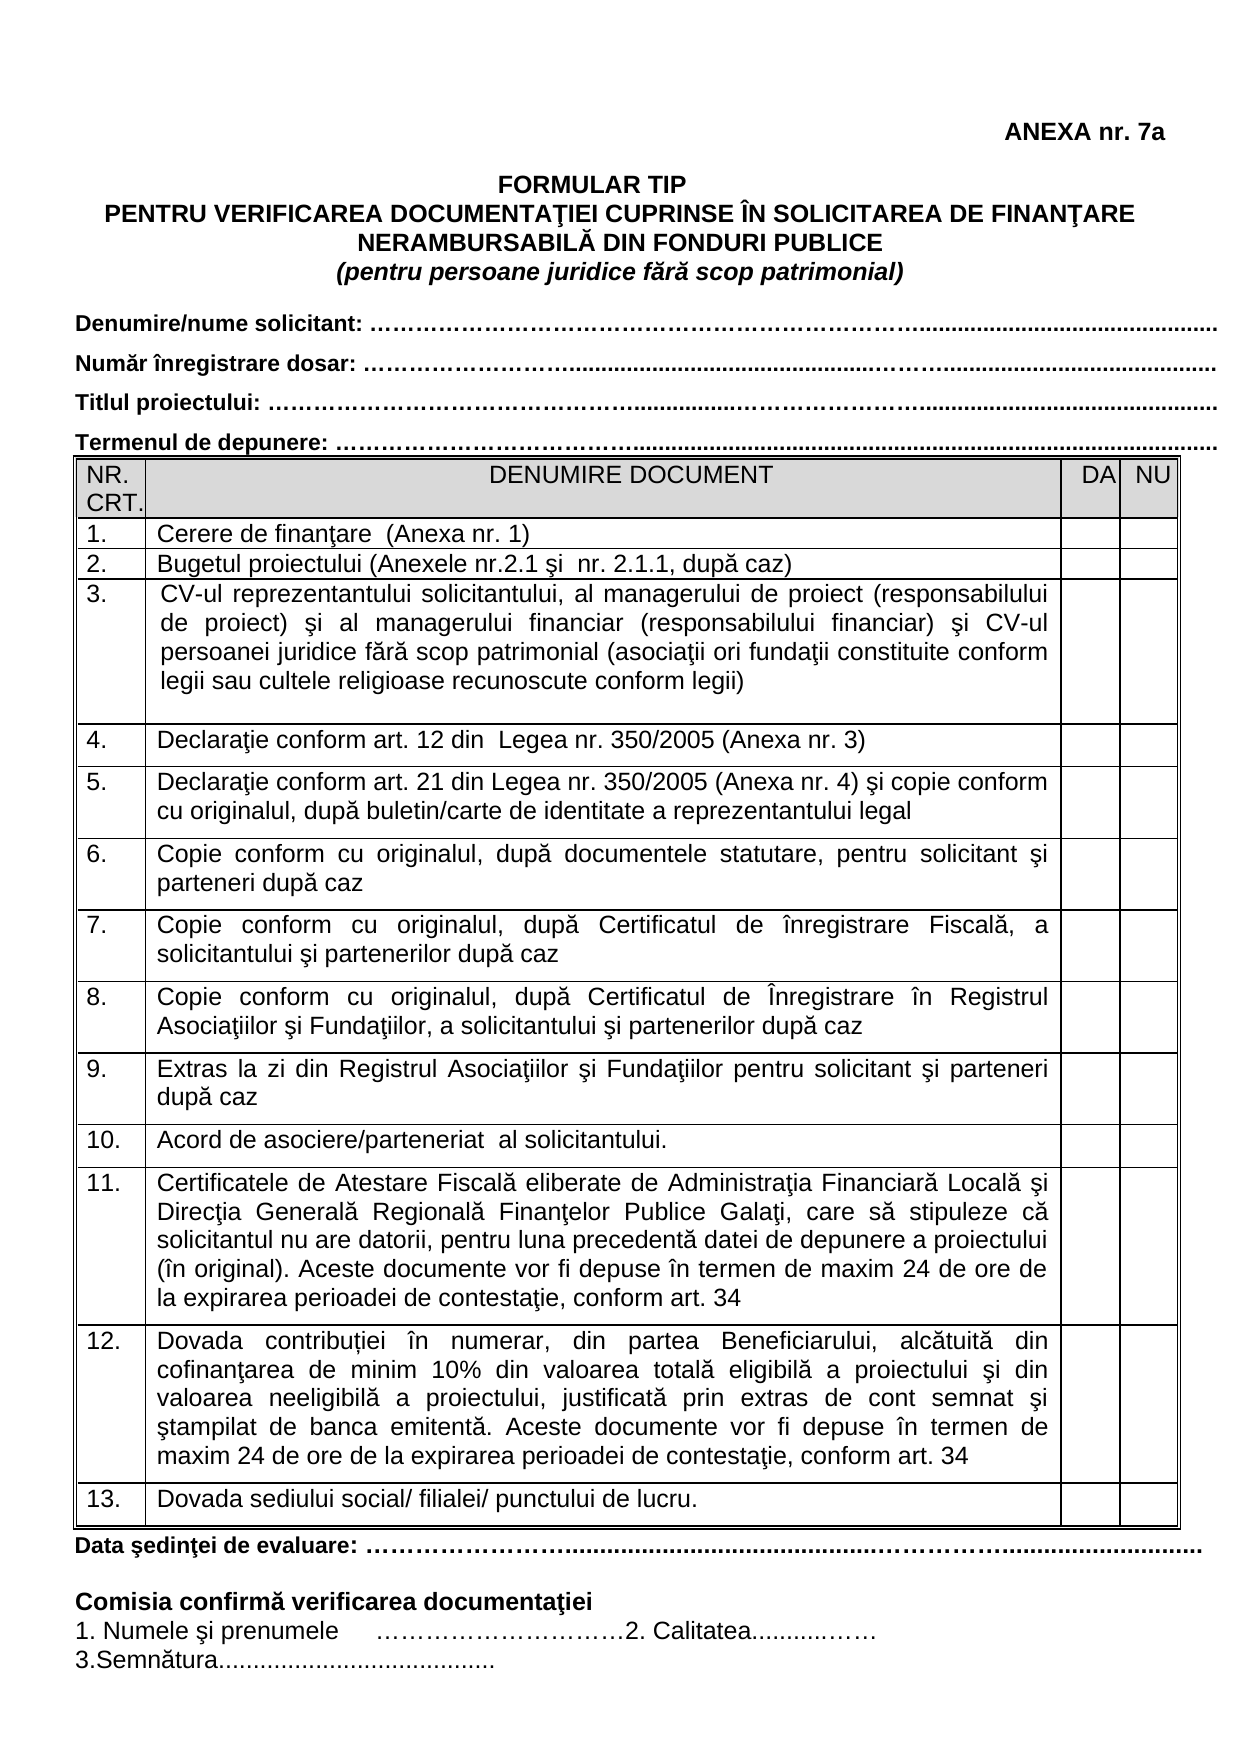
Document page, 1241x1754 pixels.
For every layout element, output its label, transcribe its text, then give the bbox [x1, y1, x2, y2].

text Comisia confirmă verificarea documentaţiei [75, 1587, 1161, 1616]
table_cell [1062, 580, 1119, 723]
table_cell [1062, 1054, 1119, 1124]
table_cell CV-ul reprezentantului solicitantului, al managerului de proiect (responsabilului de proiect) şi al managerului financiar (responsabilului financiar) şi CV-ul persoanei juridice fără scop patrimonial (asociaţii ori fundaţii constituite conform legii sau cultele religioase recunoscute conform legii) [146, 580, 1060, 723]
table_cell [1121, 580, 1177, 723]
table_cell Copie conform cu originalul, după Certificatul de Înregistrare în Registrul Asociaţiilor şi Fundaţiilor, a solicitantului şi partenerilor după caz [146, 982, 1060, 1052]
table_cell Copie conform cu originalul, după documentele statutare, pentru solicitant şi parteneri după caz [146, 839, 1060, 909]
table_header nu [1121, 460, 1177, 517]
table_cell Dovada sediului social/ filialei/ punctului de lucru. [146, 1484, 1060, 1525]
table_cell [1062, 1326, 1119, 1482]
table_cell [1062, 1484, 1119, 1525]
table_cell [1121, 1054, 1177, 1124]
text Data şedinţei de evaluare: …………………….............................................……………............................. [19, 1529, 1221, 1558]
table_cell 5. [77, 767, 145, 837]
table_cell 9. [77, 1053, 145, 1124]
table_cell [1121, 1326, 1177, 1482]
table_cell [1062, 839, 1119, 909]
table_cell 7. [77, 910, 145, 981]
text Termenul de depunere: …………………………………............................................................................................ [19, 429, 1221, 455]
table_header dA [1062, 460, 1119, 517]
text ANEXA nr. 7a [75, 117, 1165, 146]
text Titlul proiectului: …………………………………………................……………………............................................... [19, 389, 1221, 416]
table_cell [1062, 1168, 1119, 1324]
table_cell [1121, 1168, 1177, 1324]
table_cell [1121, 549, 1177, 578]
table_cell 3. [77, 579, 145, 723]
table_cell [1062, 519, 1119, 547]
table_cell [1062, 982, 1119, 1052]
text Denumire/nume solicitant: ………………………………………………………………............................................... [19, 310, 1221, 337]
table_cell 1. [77, 518, 145, 547]
text FORMULAR TIP [19, 170, 1165, 199]
table_cell [1062, 725, 1119, 766]
text PENTRU VERIFICAREA DOCUMENTAŢIEI CUPRINSE ÎN SOLICITAREA DE FINANŢARE NERAMBURSABILĂ DIN FONDURI PUBLICE [75, 199, 1165, 256]
table_cell Cerere de finanţare (Anexa nr. 1) [146, 519, 1060, 547]
table_cell 12. [77, 1325, 145, 1482]
table_header nR. CRT. [77, 460, 145, 517]
table_cell [1121, 1125, 1177, 1166]
table_cell [1062, 1125, 1119, 1166]
table_cell Dovada contribuției în numerar, din partea Beneficiarului, alcătuită din cofinanţarea de minim 10% din valoarea totală eligibilă a proiectului şi din valoarea neeligibilă a proiectului, justificată prin extras de cont semnat şi ştampilat de banca emitentă. Aceste documente vor fi depuse în termen de maxim 24 de ore de la expirarea perioadei de contestaţie, conform art. 34 [146, 1326, 1060, 1482]
table_cell [1121, 519, 1177, 547]
table_cell 11. [77, 1168, 145, 1324]
table_cell 6. [77, 839, 145, 909]
table_cell [1062, 549, 1119, 578]
table_header dENUMIRE DOCUMENT [146, 460, 1060, 517]
table_cell Copie conform cu originalul, după Certificatul de înregistrare Fiscală, a solicitantului şi partenerilor după caz [146, 911, 1060, 981]
table_cell 10. [77, 1125, 145, 1166]
table_cell [1121, 911, 1177, 981]
table_cell 8. [77, 982, 145, 1052]
table_cell Acord de asociere/parteneriat al solicitantului. [146, 1125, 1060, 1166]
table_cell [1121, 725, 1177, 766]
table_cell [1121, 982, 1177, 1052]
table_cell 4. [77, 724, 145, 766]
text (pentru persoane juridice fără scop patrimonial) [75, 256, 1165, 285]
table_cell Declaraţie conform art. 12 din Legea nr. 350/2005 (Anexa nr. 3) [146, 725, 1060, 766]
text 1. Numele şi prenumele …………………………2. Calitatea...........…… 3.Semnătura........................................ [75, 1616, 1221, 1673]
table_cell [1062, 767, 1119, 837]
table_cell 2. [77, 549, 145, 578]
table_cell [1121, 839, 1177, 909]
table_cell 13. [77, 1483, 145, 1525]
table_cell [1121, 767, 1177, 837]
table_cell Declaraţie conform art. 21 din Legea nr. 350/2005 (Anexa nr. 4) şi copie conform cu originalul, după buletin/carte de identitate a reprezentantului legal [146, 767, 1060, 837]
table_cell [1062, 911, 1119, 981]
table_cell Bugetul proiectului (Anexele nr.2.1 şi nr. 2.1.1, după caz) [146, 549, 1060, 578]
table_cell Certificatele de Atestare Fiscală eliberate de Administraţia Financiară Locală şi Direcţia Generală Regională Finanţelor Publice Galaţi, care să stipuleze că solicitantul nu are datorii, pentru luna precedentă datei de depunere a proiectului (în original). Aceste documente vor fi depuse în termen de maxim 24 de ore de la expirarea perioadei de contestaţie, conform art. 34 [146, 1168, 1060, 1324]
text Număr înregistrare dosar: ………………………................................................………........................................... [19, 350, 1221, 376]
table_cell [1121, 1484, 1177, 1525]
table_cell Extras la zi din Registrul Asociaţiilor şi Fundaţiilor pentru solicitant şi parteneri după caz [146, 1054, 1060, 1124]
